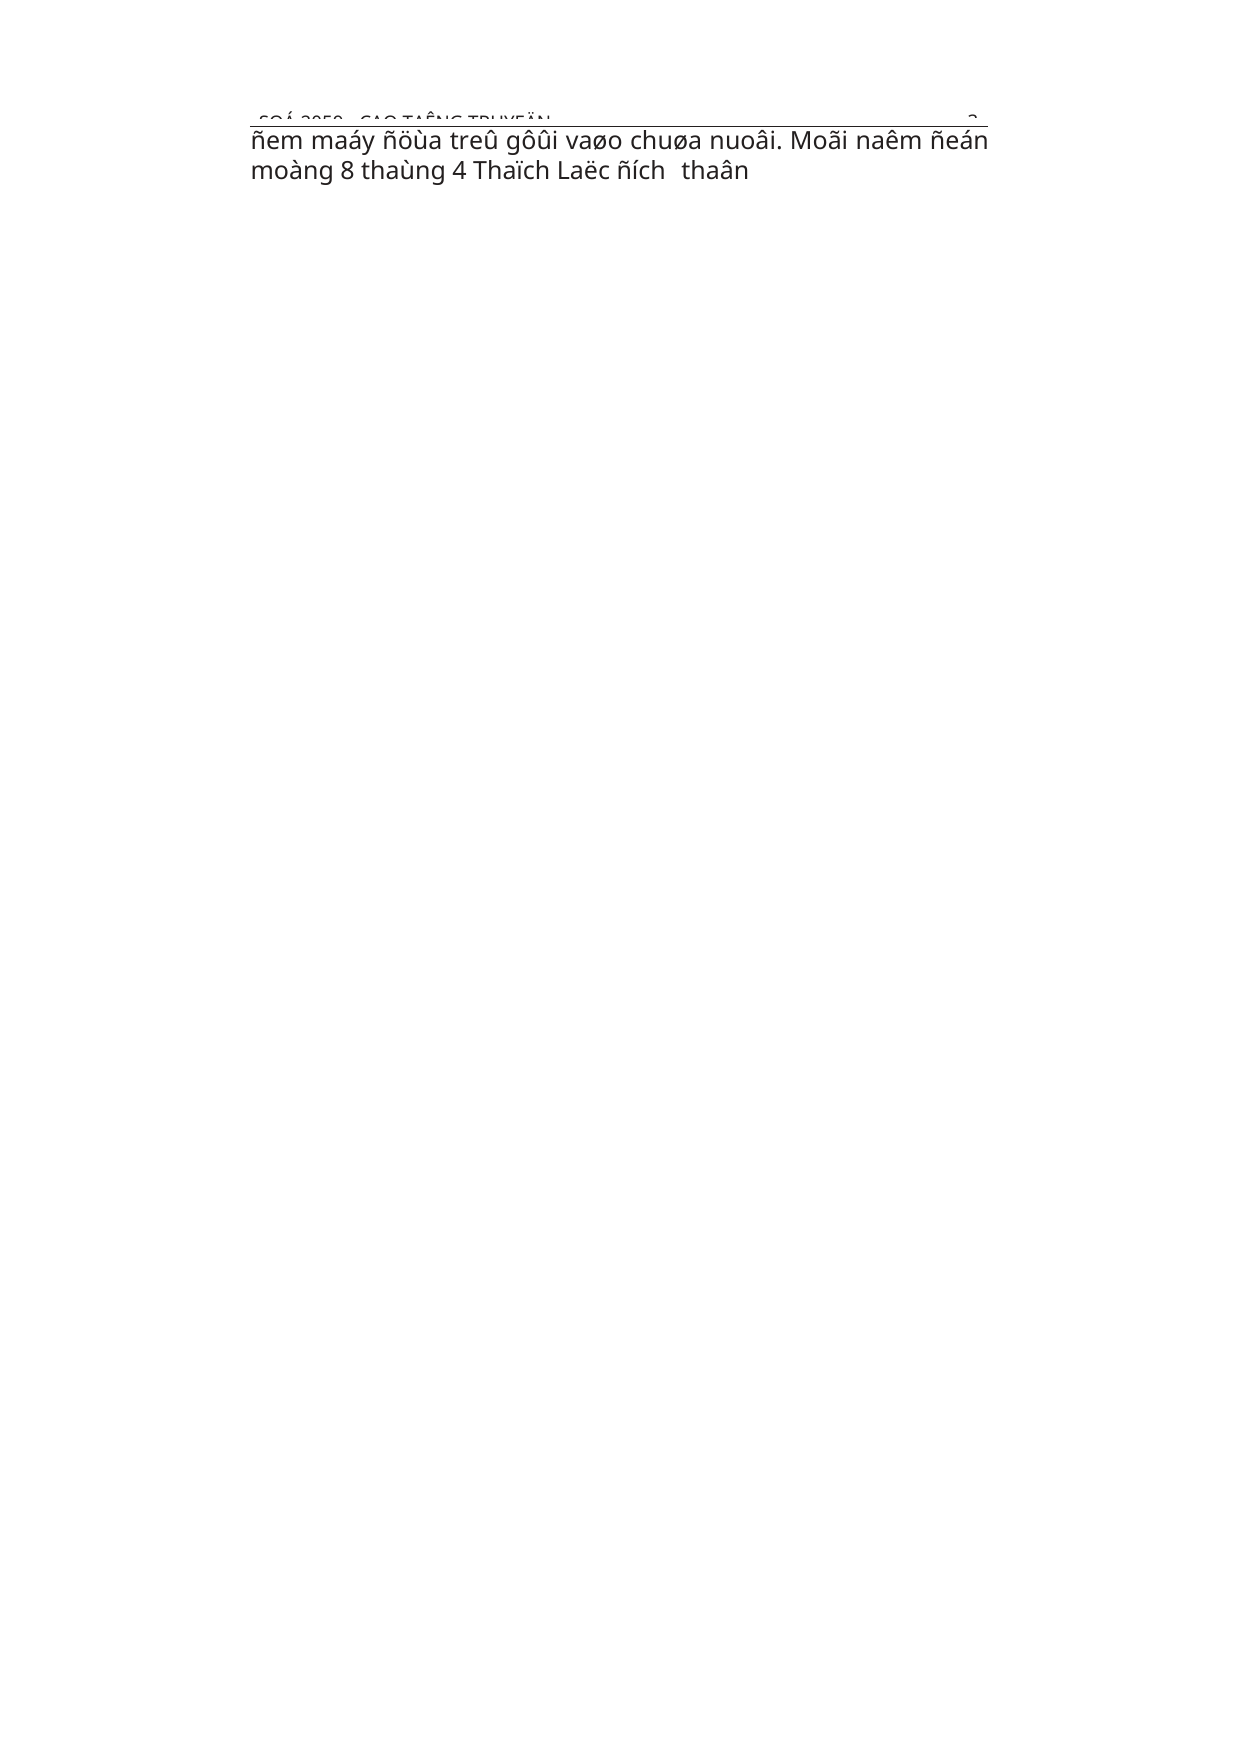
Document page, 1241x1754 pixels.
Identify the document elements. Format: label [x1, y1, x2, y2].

text [250, 125, 990, 187]
